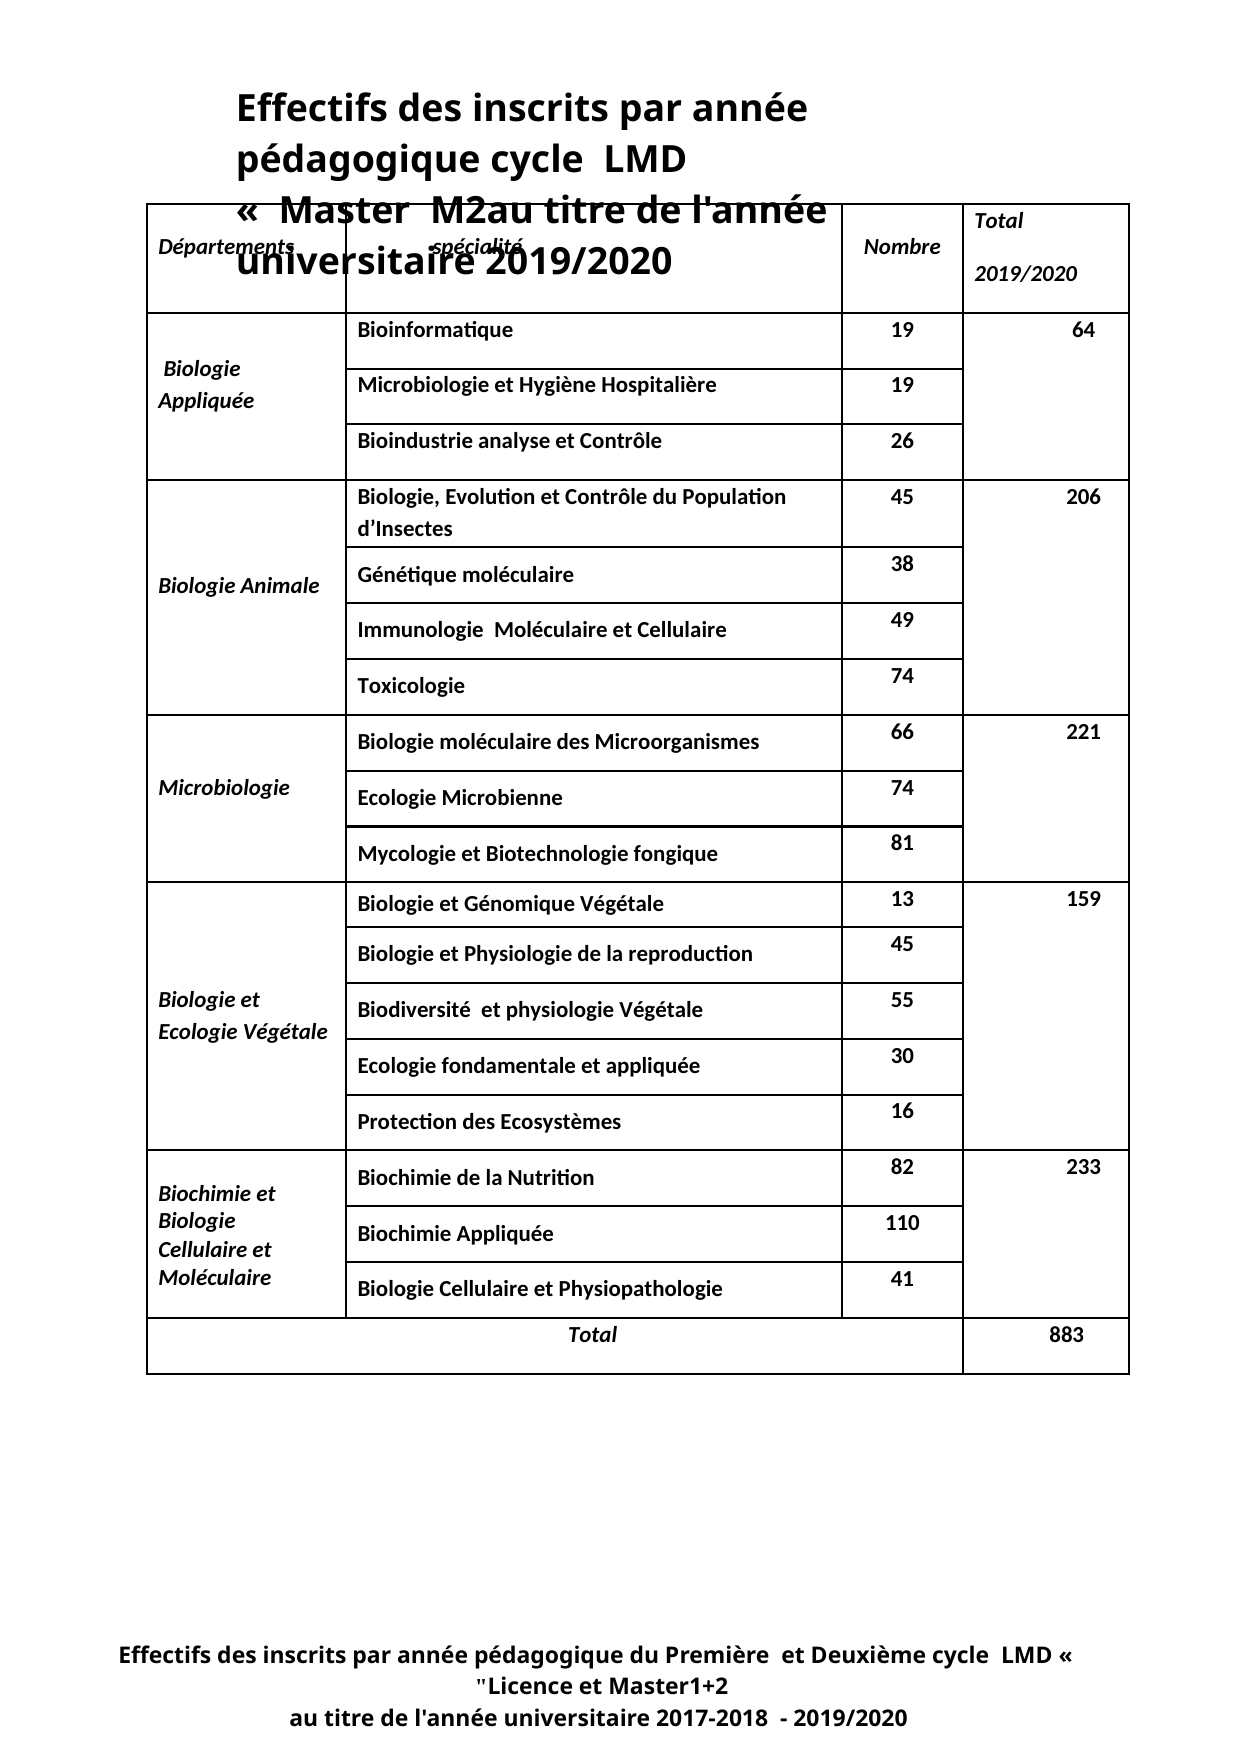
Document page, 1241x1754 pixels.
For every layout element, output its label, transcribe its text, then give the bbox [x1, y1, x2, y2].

table_cell 233 [964, 1151, 1128, 1317]
table_cell Microbiologie [148, 716, 345, 881]
table_header Nombre [843, 205, 962, 312]
table_cell Biologie et Génomique Végétale [347, 883, 841, 926]
table_cell 16 [843, 1096, 962, 1149]
table_cell Ecologie Microbienne [347, 772, 841, 825]
table_cell 64 [964, 314, 1128, 479]
table_cell Biochimie Appliquée [347, 1207, 841, 1261]
table_cell 74 [843, 772, 962, 825]
table_cell Immunologie Moléculaire et Cellulaire [347, 604, 841, 658]
table_cell Génétique moléculaire [347, 548, 841, 602]
table_cell Microbiologie et Hygiène Hospitalière [347, 370, 841, 423]
table_cell 41 [843, 1263, 962, 1317]
table_header Total 2019/2020 [964, 205, 1128, 312]
table_cell 38 [843, 548, 962, 602]
table_cell Biologie et Ecologie Végétale [148, 883, 345, 1149]
table_cell 49 [843, 604, 962, 658]
table_cell 66 [843, 716, 962, 769]
table_cell 13 [843, 883, 962, 926]
table_cell 81 [843, 828, 962, 881]
table_cell 55 [843, 984, 962, 1038]
table_cell Biodiversité et physiologie Végétale [347, 984, 841, 1038]
table_cell Toxicologie [347, 660, 841, 714]
table_cell Biologie Appliquée [148, 314, 345, 479]
table_cell 159 [964, 883, 1128, 1149]
table_cell Bioindustrie analyse et Contrôle [347, 425, 841, 479]
table_cell Bioinformatique [347, 314, 841, 367]
table_cell Biologie et Physiologie de la reproduction [347, 928, 841, 982]
table_cell Biochimie de la Nutrition [347, 1151, 841, 1205]
table_cell Protection des Ecosystèmes [347, 1096, 841, 1149]
table_cell Total [148, 1319, 962, 1373]
table_header Départements [148, 205, 345, 312]
table_cell 110 [843, 1207, 962, 1261]
table_cell 883 [964, 1319, 1128, 1373]
table_cell Biologie moléculaire des Microorganismes [347, 716, 841, 769]
table_cell 221 [964, 716, 1128, 881]
table_header spécialité [347, 205, 841, 312]
table_cell 45 [843, 481, 962, 546]
table_cell 19 [843, 314, 962, 367]
table_cell 206 [964, 481, 1128, 714]
table_cell 26 [843, 425, 962, 479]
table_cell 74 [843, 660, 962, 714]
table_cell 45 [843, 928, 962, 982]
table_cell Ecologie fondamentale et appliquée [347, 1040, 841, 1093]
table_cell Mycologie et Biotechnologie fongique [347, 828, 841, 881]
table_cell 19 [843, 370, 962, 423]
table_cell 30 [843, 1040, 962, 1093]
table_cell Biochimie et Biologie Cellulaire et Moléculaire [148, 1151, 345, 1317]
table_cell Biologie, Evolution et Contrôle du Population d’Insectes [347, 481, 841, 546]
table_cell Biologie Cellulaire et Physiopathologie [347, 1263, 841, 1317]
table_cell 82 [843, 1151, 962, 1205]
table_cell Biologie Animale [148, 481, 345, 714]
